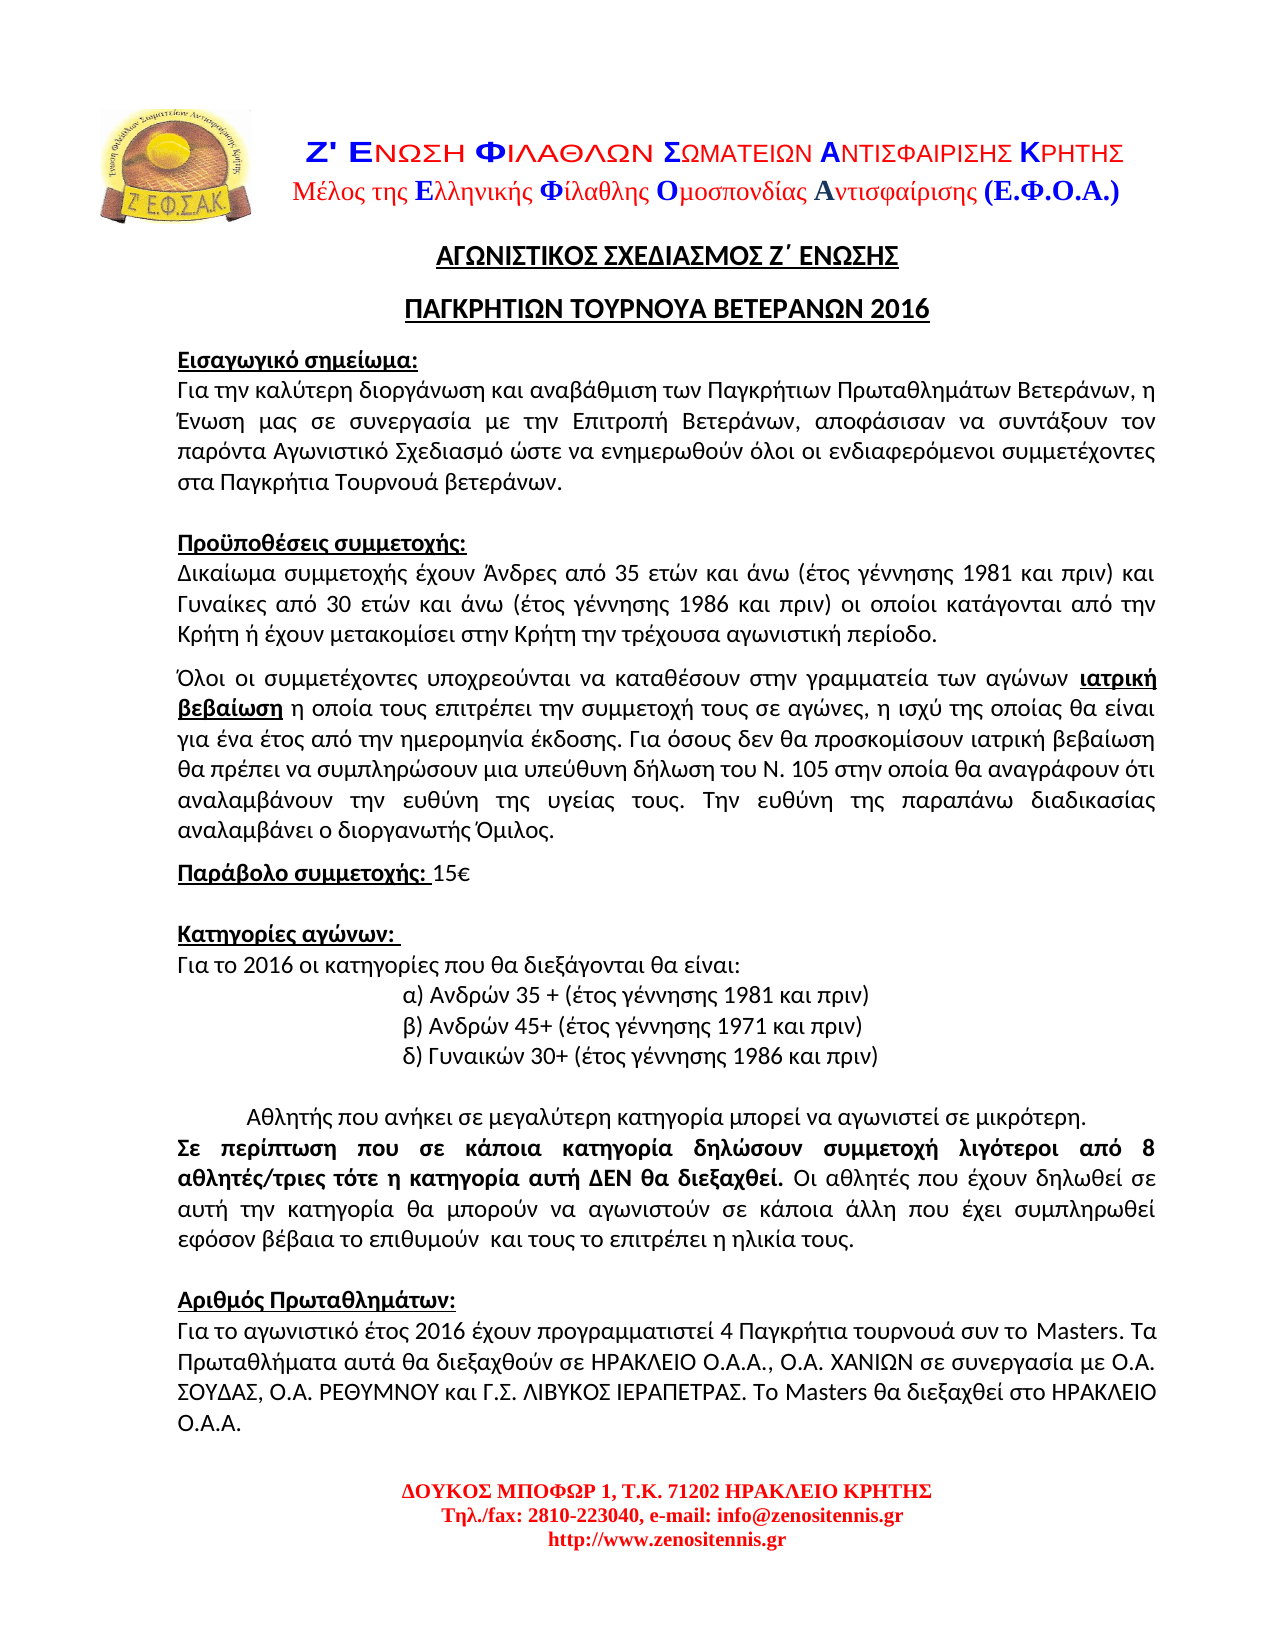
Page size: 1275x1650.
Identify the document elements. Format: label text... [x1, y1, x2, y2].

title Σε περίπτωση που σε κάποια κατηγορία δηλώσουν συμμετοχή λιγότεροι από 8 αθλητές/τριες τότε η κατηγορία αυτή ΔΕΝ θα διεξαχθεί. Οι αθλητές που έχουν δηλωθεί σε αυτή την κατηγορία θα μπορούν να αγωνιστούν σε κάποια άλλη που έχει συμπληρωθεί εφόσον βέβαια το επιθυμούν και τους το επιτρέπει η ηλικία τους. [177, 1132, 1157, 1254]
title ΠΑΓΚΡΗΤΙΩΝ ΤΟΥΡΝΟΥΑ ΒΕΤΕΡΑΝΩΝ 2016 [177, 291, 1157, 326]
title α) Ανδρών 35 + (έτος γέννησης 1981 και πριν) [327, 979, 1157, 1010]
title Παράβολο συμμετοχής: 15€ [177, 857, 1157, 888]
title Όλοι οι συμμετέχοντες υποχρεούνται να καταθέσουν στην γραμματεία των αγώνων ιατρική βεβαίωση η οποία τους επιτρέπει την συμμετοχή τους σε αγώνες, η ισχύ της οποίας θα είναι για ένα έτος από την ημερομηνία έκδοσης. Για όσους δεν θα προσκομίσουν ιατρική βεβαίωση θα πρέπει να συμπληρώσουν μια υπεύθυνη δήλωση του Ν. 105 στην οποία θα αναγράφουν ότι αναλαμβάνουν την ευθύνη της υγείας τους. Την ευθύνη της παραπάνω διαδικασίας αναλαμβάνει ο διοργανωτής Όμιλος. [177, 662, 1157, 845]
title ΑΓΩΝΙΣΤΙΚΟΣ ΣΧΕΔΙΑΣΜΟΣ Ζ΄ ΕΝΩΣΗΣ [177, 237, 1157, 273]
title Δικαίωμα συμμετοχής έχουν Άνδρες από 35 ετών και άνω (έτος γέννησης 1981 και πριν) και Γυναίκες από 30 ετών και άνω (έτος γέννησης 1986 και πριν) οι οποίοι κατάγονται από την Κρήτη ή έχουν μετακομίσει στην Κρήτη την τρέχουσα αγωνιστική περίοδο. [177, 558, 1157, 649]
text Κατηγορίες αγώνων: [177, 918, 1157, 949]
picture [100, 109, 252, 224]
title Αριθμός Πρωταθλημάτων: [177, 1284, 1157, 1315]
title δ) Γυναικών 30+ (έτος γέννησης 1986 και πριν) [327, 1040, 1157, 1071]
title Αθλητής που ανήκει σε μεγαλύτερη κατηγορία μπορεί να αγωνιστεί σε μικρότερη. [177, 1101, 1157, 1132]
title Για την καλύτερη διοργάνωση και αναβάθμιση των Παγκρήτιων Πρωταθλημάτων Βετεράνων, η Ένωση μας σε συνεργασία με την Επιτροπή Βετεράνων, αποφάσισαν να συντάξουν τον παρόντα Αγωνιστικό Σχεδιασμό ώστε να ενημερωθούν όλοι οι ενδιαφερόμενοι συμμετέχοντες στα Παγκρήτια Τουρνουά βετεράνων. [177, 374, 1157, 497]
title Προϋποθέσεις συμμετοχής: [177, 527, 1157, 558]
title Εισαγωγικό σημείωμα: [177, 344, 1157, 374]
title β) Ανδρών 45+ (έτος γέννησης 1971 και πριν) [327, 1010, 1157, 1040]
title Για το αγωνιστικό έτος 2016 έχουν προγραμματιστεί 4 Παγκρήτια τουρνουά συν το Masters. Τα Πρωταθλήματα αυτά θα διεξαχθούν σε ΗΡΑΚΛΕΙΟ Ο.Α.Α., Ο.Α. ΧΑΝΙΩΝ σε συνεργασία με Ο.Α. ΣΟΥΔΑΣ, Ο.Α. ΡΕΘΥΜΝΟΥ και Γ.Σ. ΛΙΒΥΚΟΣ ΙΕΡΑΠΕΤΡΑΣ. Το Masters θα διεξαχθεί στο ΗΡΑΚΛΕΙΟ Ο.Α.Α. [177, 1315, 1157, 1437]
title Για το 2016 οι κατηγορίες που θα διεξάγονται θα είναι: [177, 949, 1157, 979]
